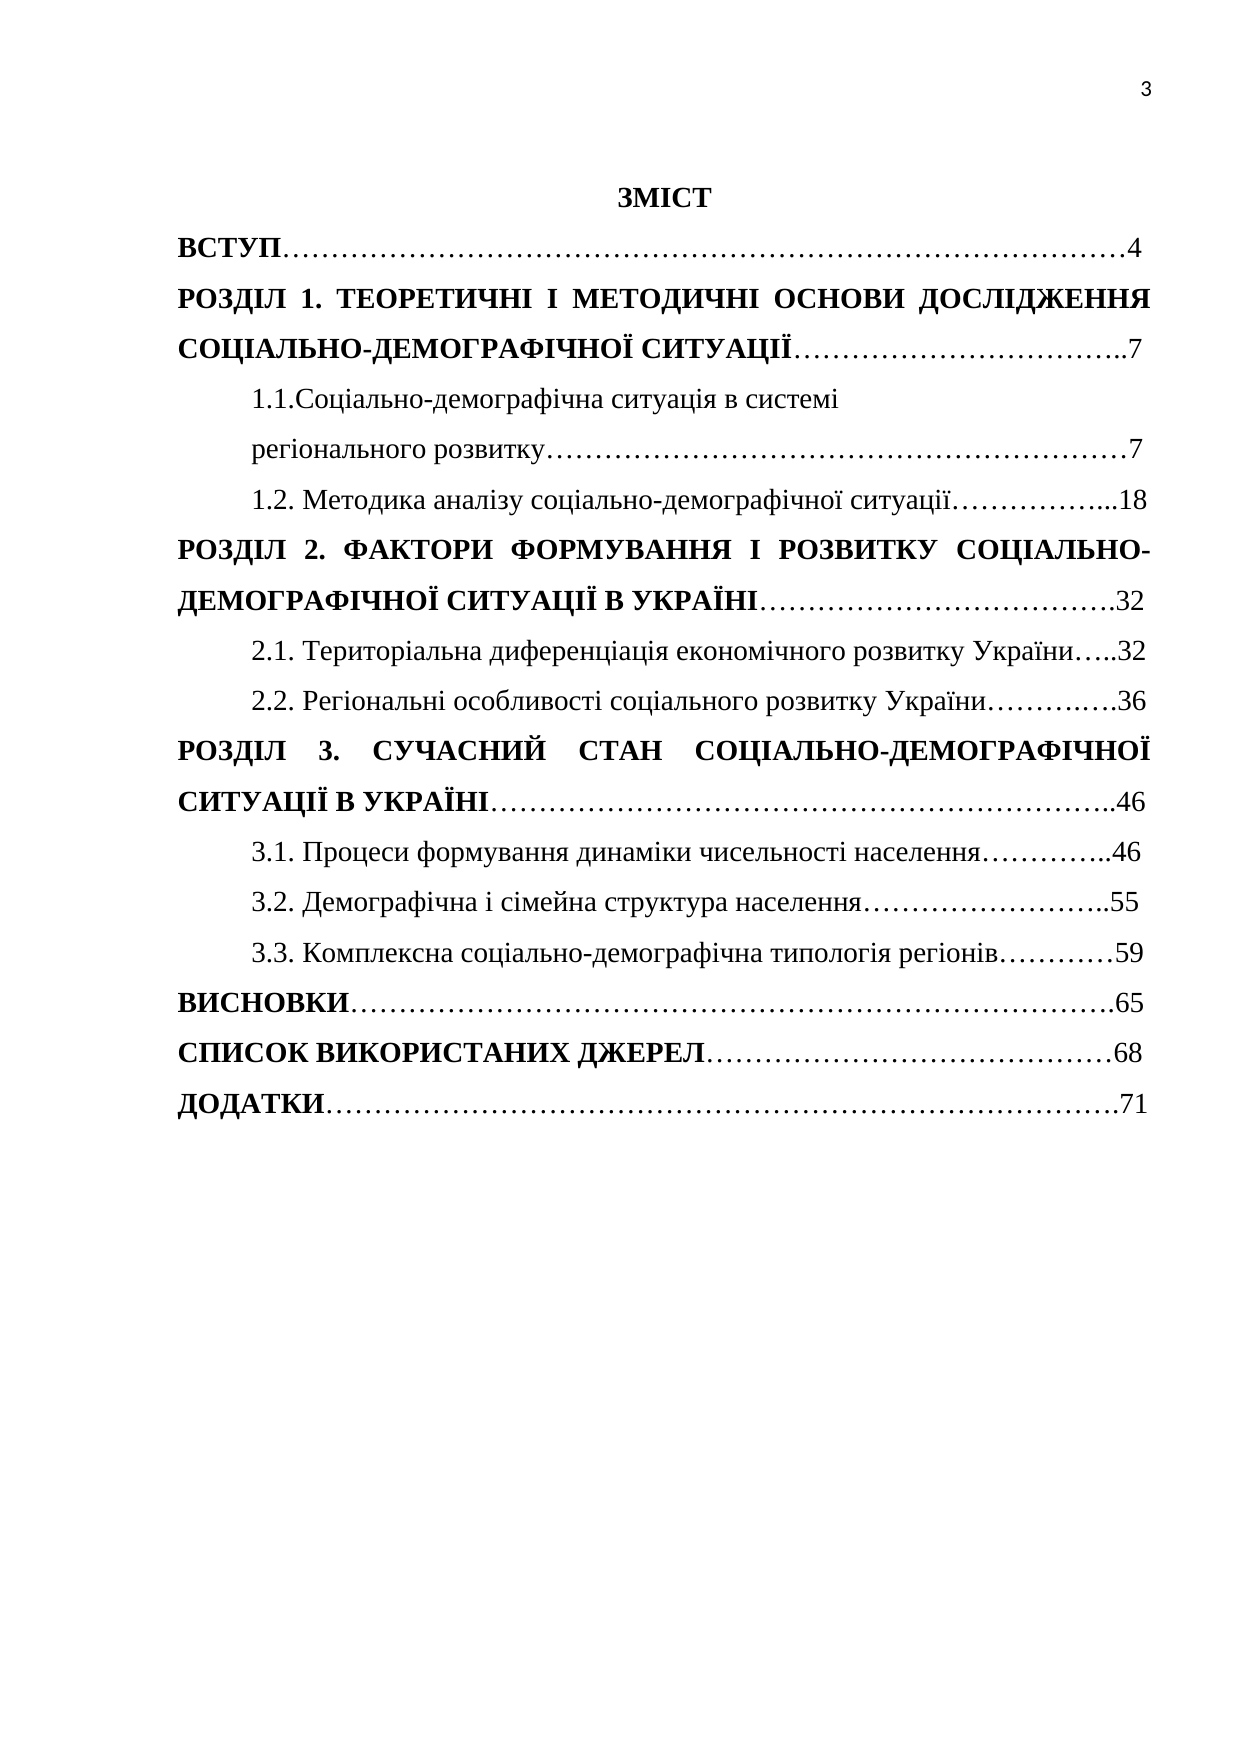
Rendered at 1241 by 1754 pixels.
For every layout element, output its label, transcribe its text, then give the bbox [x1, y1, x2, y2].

text 1.1.Соціально-демографічна ситуація в системі [177, 381, 1152, 415]
text регіонального розвитку……………………………………………………7 [177, 432, 1152, 465]
text 3.1. Процеси формування динаміки чисельності населення…………..46 [177, 834, 1152, 868]
text РОЗДІЛ 2. ФАКТОРИ ФОРМУВАННЯ І РОЗВИТКУ СОЦІАЛЬНО-ДЕМОГРАФІЧНОЇ СИТУАЦІЇ В УКРАЇНІ……………………………….32 [177, 532, 1152, 616]
text 2.1. Територіальна диференціація економічного розвитку України…..32 [177, 633, 1152, 666]
text 3.2. Демографічна і сімейна структура населення……………………..55 [177, 884, 1152, 918]
text РОЗДІЛ 3. СУЧАСНИЙ СТАН СОЦІАЛЬНО-ДЕМОГРАФІЧНОЇ СИТУАЦІЇ В УКРАЇНІ………………………………………………………..46 [177, 733, 1152, 817]
text 2.2. Регіональні особливості соціального розвитку України……….….36 [177, 683, 1152, 717]
text ВИСНОВКИ…………………………………………………………………….65 [177, 985, 1152, 1019]
text СПИСОК ВИКОРИСТАНИХ ДЖЕРЕЛ……………………………………68 [177, 1035, 1152, 1069]
text ЗМІСТ [177, 180, 1152, 214]
text ДОДАТКИ……………………………………………………………………….71 [177, 1086, 1152, 1119]
text 3.3. Комплексна соціально-демографічна типологія регіонів…………59 [177, 935, 1152, 968]
text ВСТУП……………………………………………………………………………4 [177, 230, 1152, 264]
text РОЗДІЛ 1. ТЕОРЕТИЧНІ І МЕТОДИЧНІ ОСНОВИ ДОСЛІДЖЕННЯ СОЦІАЛЬНО-ДЕМОГРАФІЧНОЇ СИТУАЦІЇ……………………………..7 [177, 281, 1152, 364]
text 1.2. Методика аналізу соціально-демографічної ситуації……………...18 [177, 482, 1152, 516]
